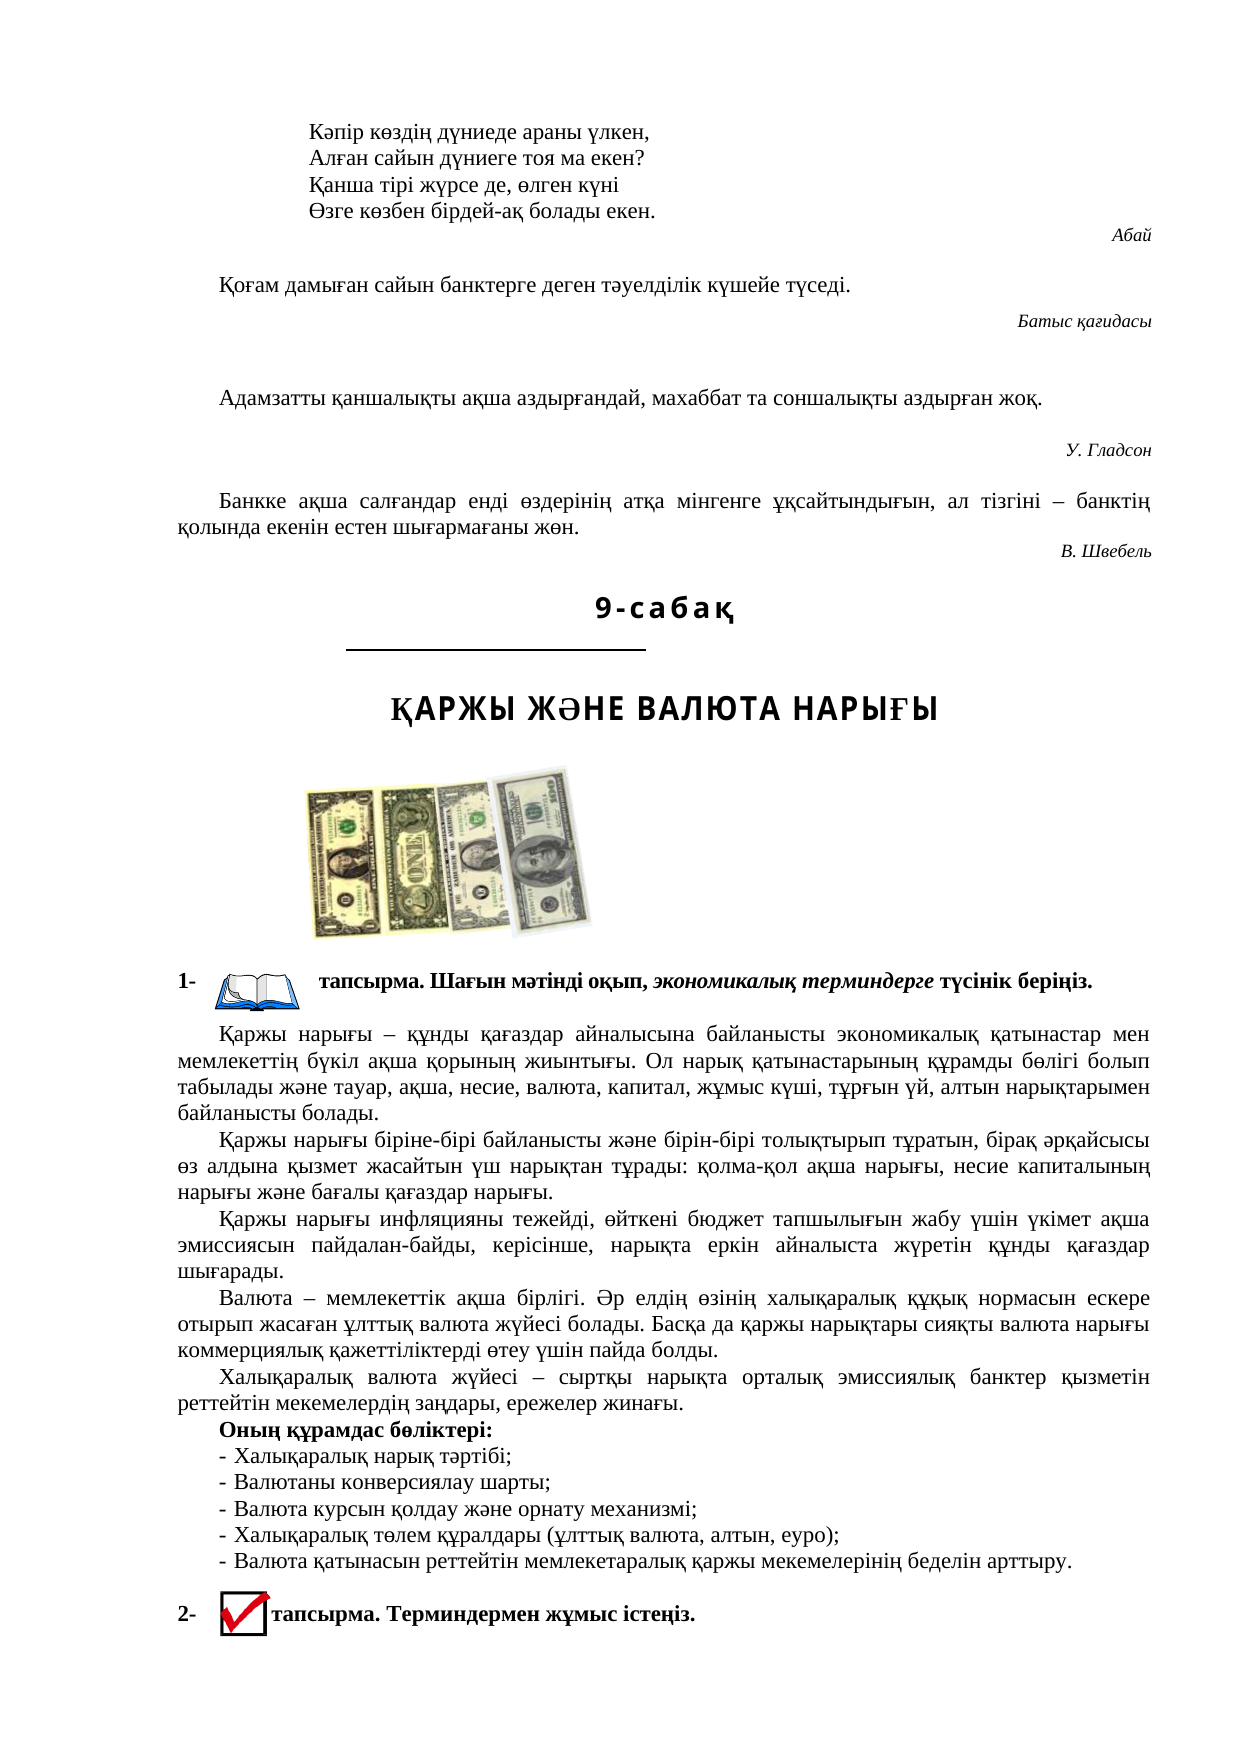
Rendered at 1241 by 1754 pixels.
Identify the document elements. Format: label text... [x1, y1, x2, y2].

text Қоғам дамыған сайын банктерге деген тәуелділік күшейе түседі. [177, 271, 1152, 298]
text В. Швебель [177, 540, 1152, 561]
text Адамзатты қаншалықты ақша аздырғандай, махаббат та соншалықты аздырған жоқ. [177, 384, 1152, 410]
text Қаржы нарығы – құнды қағаздар айналысына байланысты экономикалық қатынастар мен мемлекеттің бүкіл ақша қорының жиынтығы. Ол нарық қатынастарының құрамды бөлігі болып табылады және тауар, ақша, несие, валюта, капитал, жұмыс күші, тұрғын үй, алтын нарықтарымен байланысты болады. [177, 1020, 1152, 1126]
text 9-сабақ [177, 588, 1152, 627]
text Халықаралық валюта жүйесі – сыртқы нарықта орталық эмиссиялық банктер қызметін реттейтін мекемелердің заңдары, ережелер жинағы. [177, 1363, 1152, 1416]
text 1-тапсырма. Шағын мәтінді оқып, экономикалық терминдерге түсінік беріңіз. [177, 968, 1152, 994]
text Қаржы нарығы біріне-бірі байланысты және бірін-бірі толықтырып тұратын, бірақ әрқайсысы өз алдына қызмет жасайтын үш нарықтан тұрады: қолма-қол ақша нарығы, несие капиталының нарығы және бағалы қағаздар нарығы. [177, 1126, 1152, 1205]
list Халықаралық нарық тәртібі; [177, 1442, 1152, 1468]
text У. Гладсон [177, 439, 1152, 461]
text Оның құрамдас бөліктері: [177, 1416, 1152, 1442]
text Кәпір көздің дүниеде араны үлкен, [177, 118, 1152, 144]
picture [305, 765, 592, 939]
text Қанша тірі жүрсе де, өлген күні [177, 171, 1152, 197]
text 2-тапсырма. Терминдермен жұмыс істеңіз. [267, 1600, 1152, 1626]
list Халықаралық төлем құралдары (ұлттық валюта, алтын, еуро); [177, 1521, 1152, 1547]
text Батыс қағидасы [177, 310, 1152, 331]
text Абай [177, 223, 1152, 245]
text Валюта – мемлекеттік ақша бірлігі. Әр елдің өзінің халықаралық құқық нормасын ескере отырып жасаған ұлттық валюта жүйесі болады. Басқа да қаржы нарықтары сияқты валюта нарығы коммерциялық қажеттіліктерді өтеу үшін пайда болды. [177, 1284, 1152, 1363]
list Валютаны конверсиялау шарты; [177, 1468, 1152, 1495]
text Алған сайын дүниеге тоя ма екен? [177, 144, 1152, 171]
text Банкке ақша салғандар енді өздерінің атқа мінгенге ұқсайтындығын, ал тізгіні – банктің қолында екенін естен шығармағаны жөн. [177, 487, 1152, 540]
list Валюта курсын қолдау және орнату механизмі; [177, 1495, 1152, 1521]
text Қаржы нарығы инфляцияны тежейді, өйткені бюджет тапшылығын жабу үшін үкімет ақша эмиссиясын пайдалан-байды, керісінше, нарықта еркін айналыста жүретін құнды қағаздар шығарады. [177, 1205, 1152, 1284]
text Өзге көзбен бірдей-ақ болады екен. [177, 197, 1152, 223]
list Валюта қатынасын реттейтін мемлекетаралық қаржы мекемелерінің беделін арттыру. [177, 1547, 1152, 1574]
text ҚАРЖЫ ЖӘНЕ ВАЛЮТА НАРЫҒЫ [177, 685, 1152, 730]
